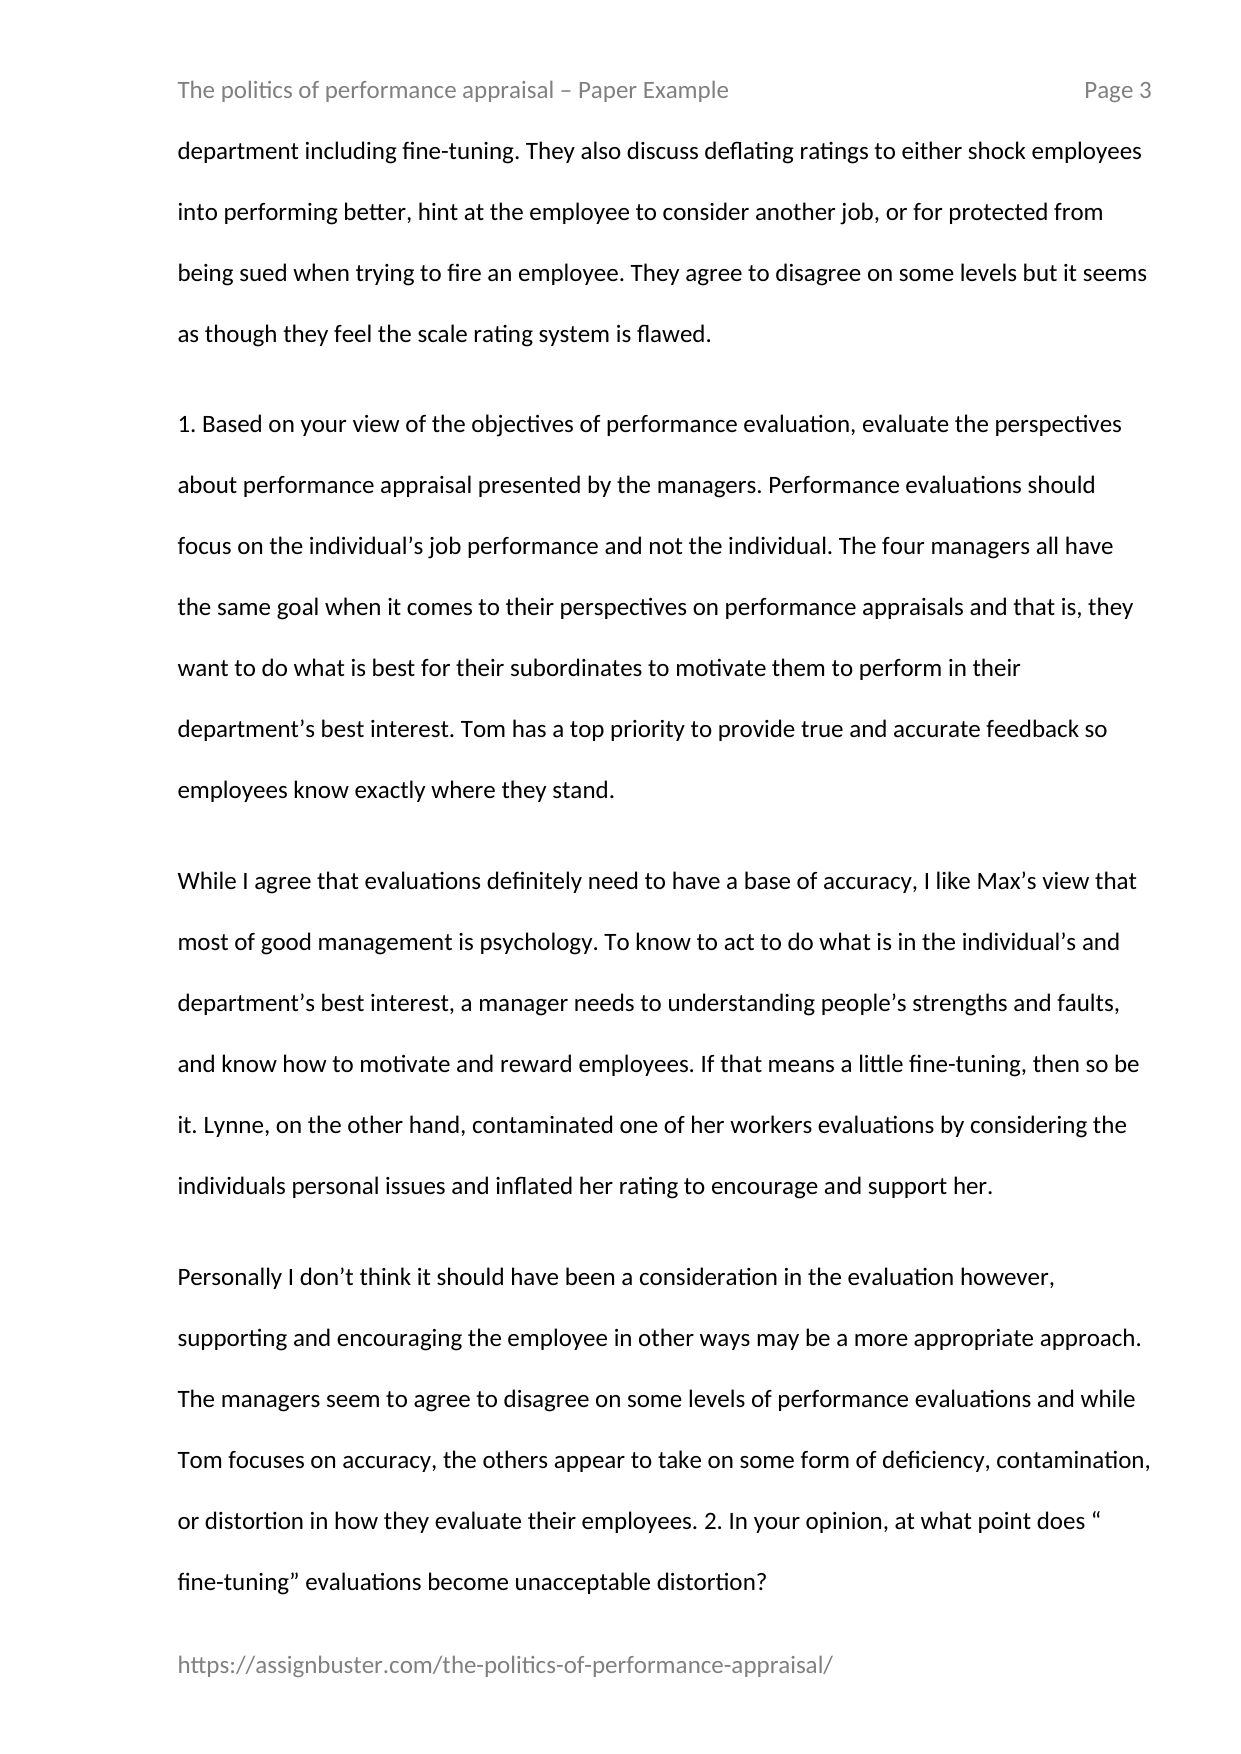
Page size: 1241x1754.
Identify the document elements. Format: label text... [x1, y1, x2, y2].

text Personally I don’t think it should have been a consideration in the evaluation however, supporting and encouraging the employee in other ways may be a more appropriate approach. The managers seem to agree to disagree on some levels of performance evaluations and while Tom focuses on accuracy, the others appear to take on some form of deficiency, contamination, or distortion in how they evaluate their employees. 2. In your opinion, at what point does “ fine-tuning” evaluations become unacceptable distortion? [177, 1261, 1152, 1597]
text While I agree that evaluations definitely need to have a base of accuracy, I like Max’s view that most of good management is psychology. To know to act to do what is in the individual’s and department’s best interest, a manager needs to understanding people’s strengths and faults, and know how to motivate and reward employees. If that means a little fine-tuning, then so be it. Lynne, on the other hand, contaminated one of her workers evaluations by considering the individuals personal issues and inflated her rating to encourage and support her. [177, 865, 1152, 1201]
text 1. Based on your view of the objectives of performance evaluation, evaluate the perspectives about performance appraisal presented by the managers. Performance evaluations should focus on the individual’s job performance and not the individual. The four managers all have the same goal when it comes to their perspectives on performance appraisals and that is, they want to do what is best for their subordinates to motivate them to perform in their department’s best interest. Tom has a top priority to provide true and accurate feedback so employees know exactly where they stand. [177, 408, 1152, 805]
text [177, 135, 1152, 348]
